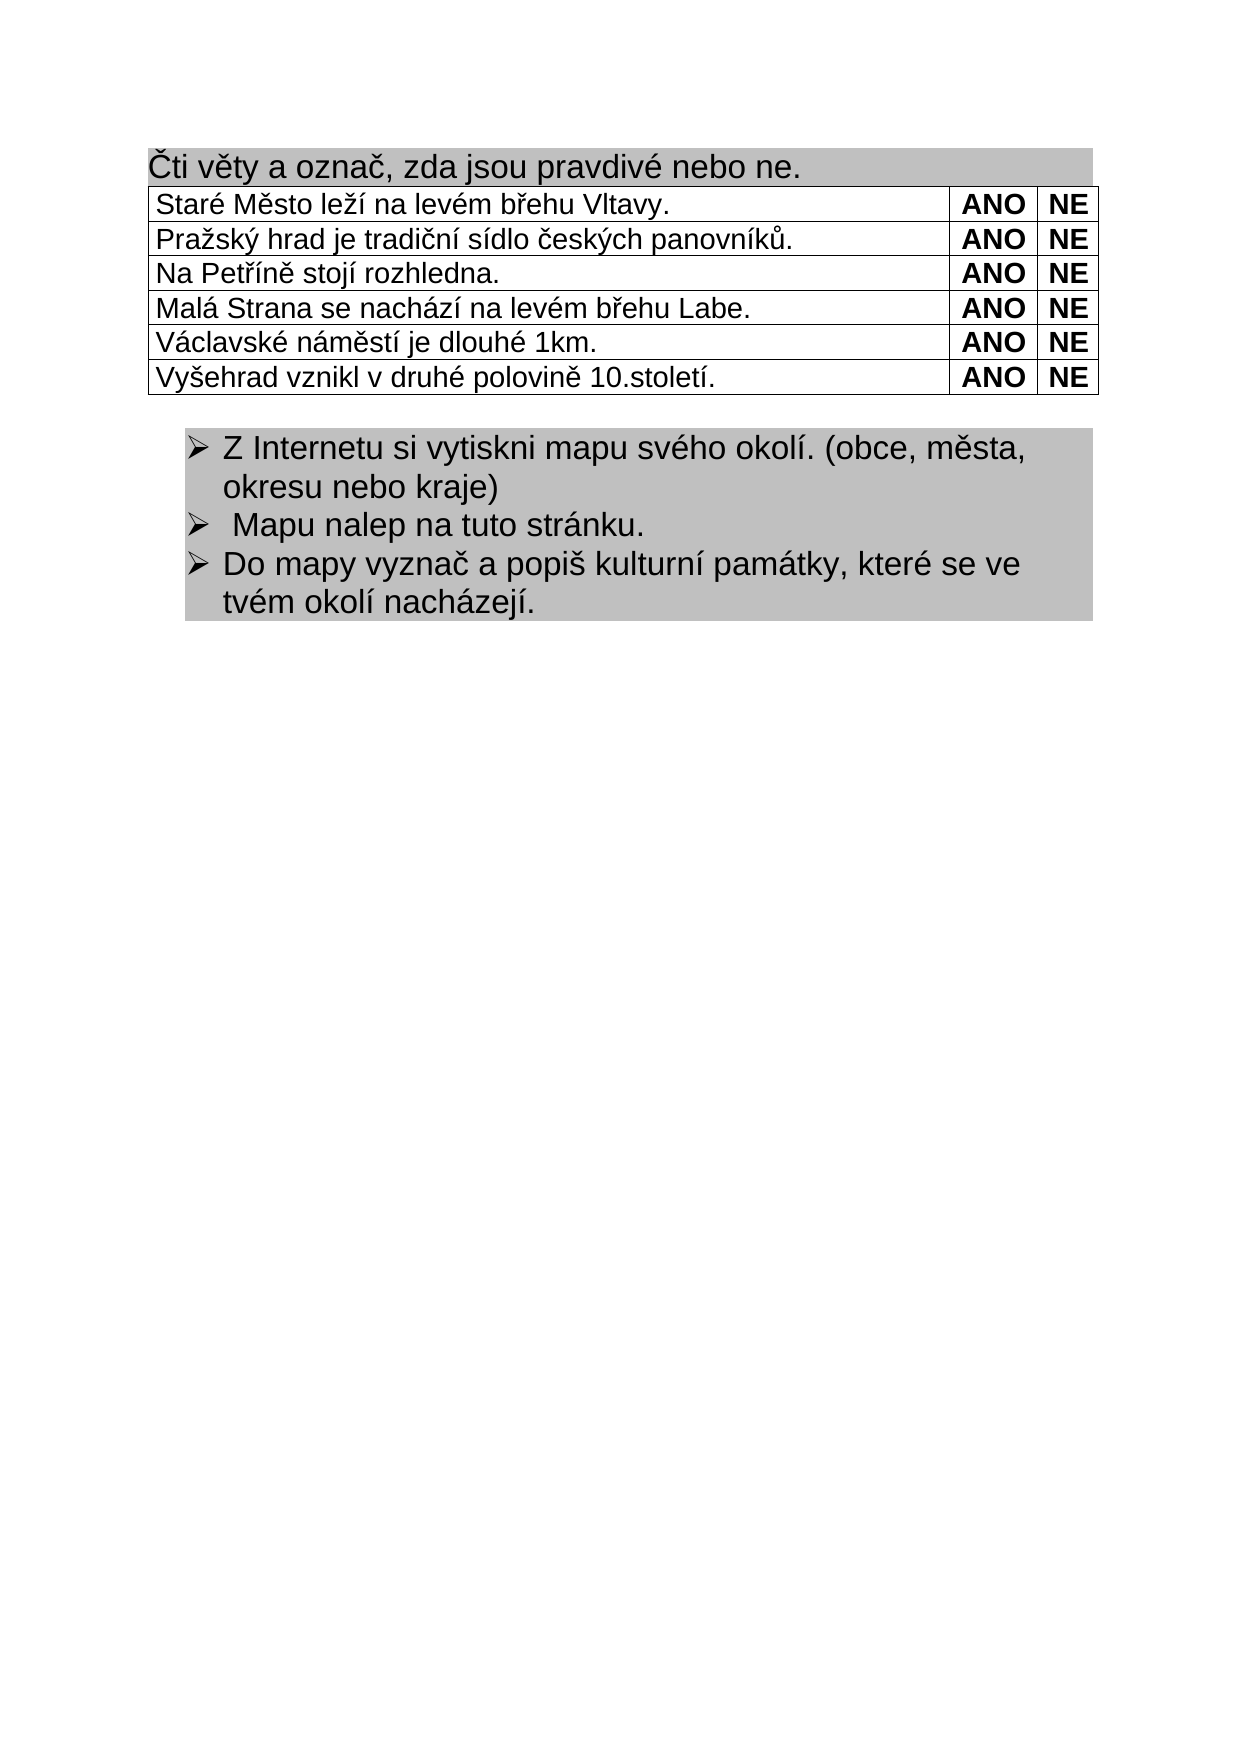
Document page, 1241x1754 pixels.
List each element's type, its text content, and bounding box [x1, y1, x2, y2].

table_cell ANO [950, 256, 1037, 290]
table_cell NE [1038, 256, 1098, 290]
list Z Internetu si vytiskni mapu svého okolí. (obce, města, okresu nebo kraje) [185, 428, 1093, 505]
table_cell NE [1038, 291, 1098, 324]
table_cell Vyšehrad vznikl v druhé polovině 10.století. [149, 360, 949, 393]
table_cell NE [1038, 325, 1098, 359]
text Čti věty a označ, zda jsou pravdivé nebo ne. [148, 148, 1093, 186]
table_cell Václavské náměstí je dlouhé 1km. [149, 325, 949, 359]
table_cell Na Petříně stojí rozhledna. [149, 256, 949, 290]
table_cell ANO [950, 222, 1037, 255]
table_cell ANO [950, 325, 1037, 359]
table_cell ANO [950, 360, 1037, 393]
table_header NE [1038, 187, 1098, 221]
table_cell NE [1038, 360, 1098, 393]
table_cell ANO [950, 291, 1037, 324]
table_cell NE [1038, 222, 1098, 255]
list Mapu nalep na tuto stránku. [185, 505, 1093, 544]
list Do mapy vyznač a popiš kulturní památky, které se ve tvém okolí nacházejí. [185, 544, 1093, 621]
table_cell Pražský hrad je tradiční sídlo českých panovníků. [149, 222, 949, 255]
table_header ANO [950, 187, 1037, 221]
table_cell Malá Strana se nachází na levém břehu Labe. [149, 291, 949, 324]
table_header Staré Město leží na levém břehu Vltavy. [149, 187, 949, 221]
